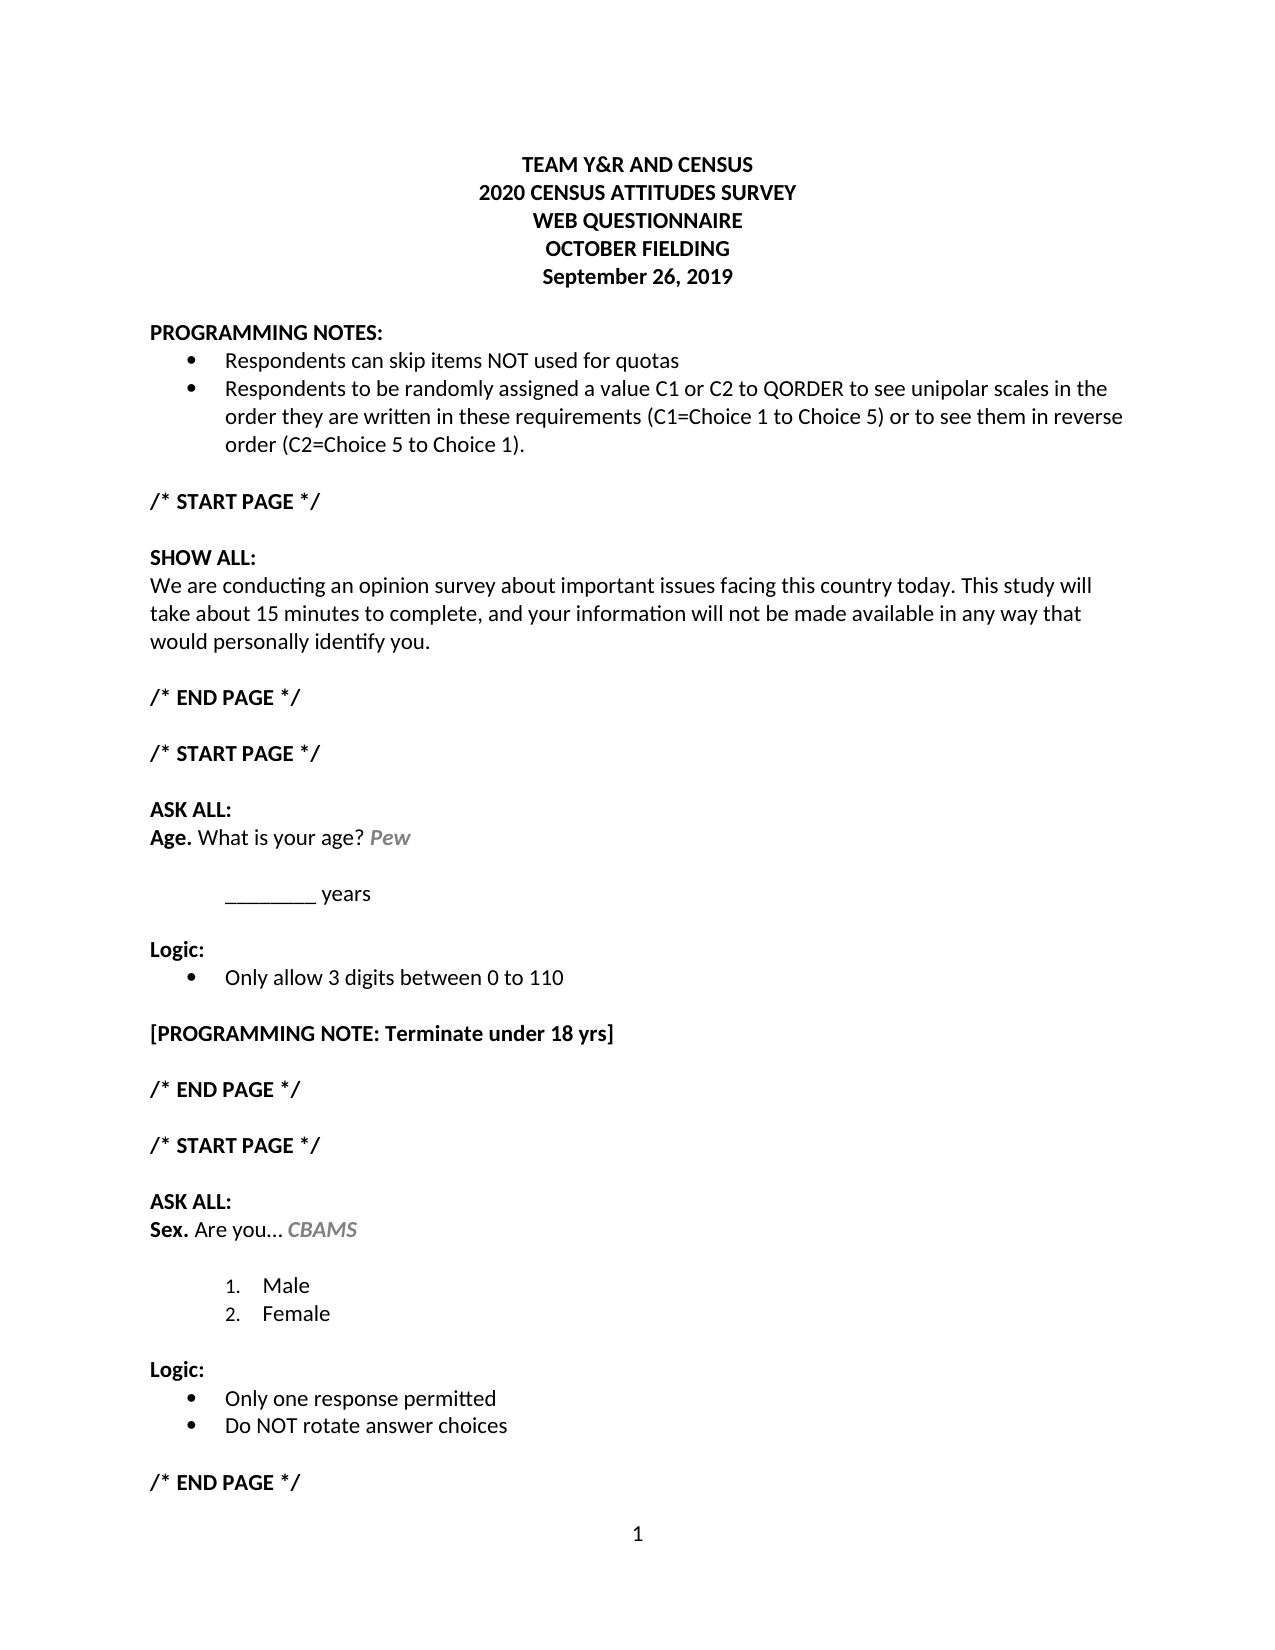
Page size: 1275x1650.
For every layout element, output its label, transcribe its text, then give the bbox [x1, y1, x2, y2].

text ASK ALL: [150, 795, 1125, 823]
list Male [225, 1272, 1125, 1299]
list Only allow 3 digits between 0 to 110 [187, 963, 1125, 991]
text /* START PAGE */ [150, 487, 1125, 515]
list Only one response permitted [187, 1384, 1125, 1412]
text We are conducting an opinion survey about important issues facing this country today. This study will take about 15 minutes to complete, and your information will not be made available in any way that would personally identify you. [150, 571, 1125, 655]
list Respondents to be randomly assigned a value C1 or C2 to QORDER to see unipolar scales in the order they are written in these requirements (C1=Choice 1 to Choice 5) or to see them in reverse order (C2=Choice 5 to Choice 1). [187, 374, 1125, 458]
text Sex. Are you… CBAMS [150, 1216, 1125, 1243]
text /* START PAGE */ [150, 739, 1125, 767]
text 2020 CENSUS ATTITUDES SURVEY [150, 178, 1125, 206]
text OCTOBER FIELDING [150, 234, 1125, 262]
text Logic: [150, 1356, 1125, 1384]
list Female [225, 1299, 1125, 1328]
text PROGRAMMING NOTES: [150, 318, 1125, 346]
text /* END PAGE */ [150, 683, 1125, 711]
text WEB QUESTIONNAIRE [150, 206, 1125, 234]
list Respondents can skip items NOT used for quotas [187, 346, 1125, 374]
text Age. What is your age? Pew [150, 823, 1125, 851]
text /* END PAGE */ [150, 1468, 1125, 1496]
text Logic: [150, 935, 1125, 963]
text TEAM Y&R AND CENSUS [150, 150, 1125, 178]
text [PROGRAMMING NOTE: Terminate under 18 yrs] [150, 1019, 1125, 1047]
text /* START PAGE */ [150, 1131, 1125, 1159]
list Do NOT rotate answer choices [187, 1412, 1125, 1440]
text ________ years [150, 879, 1125, 907]
text SHOW ALL: [150, 543, 1125, 571]
text ASK ALL: [150, 1187, 1125, 1216]
text /* END PAGE */ [150, 1075, 1125, 1103]
text September 26, 2019 [150, 262, 1125, 290]
